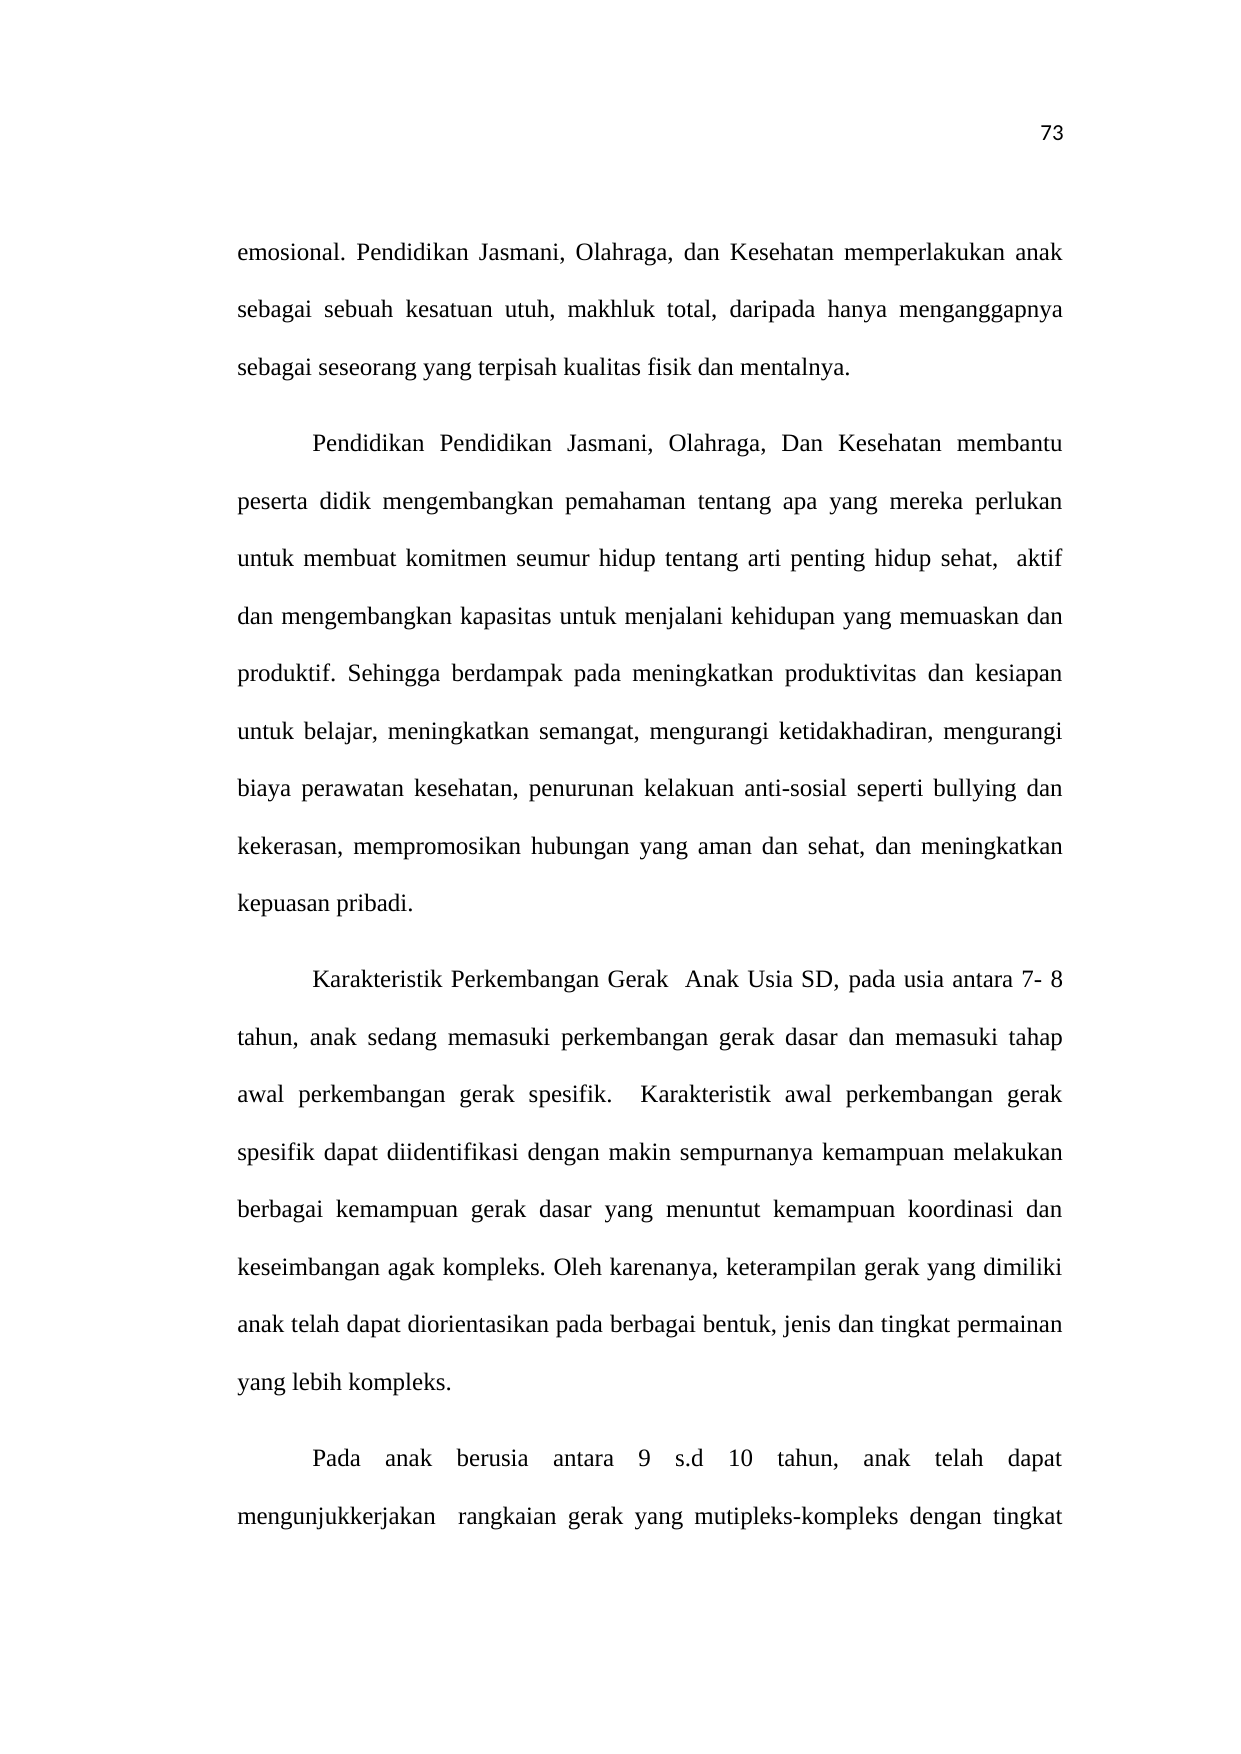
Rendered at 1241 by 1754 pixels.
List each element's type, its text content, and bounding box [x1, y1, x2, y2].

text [237, 1443, 1063, 1529]
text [237, 237, 1063, 381]
text Karakteristik Perkembangan Gerak Anak Usia SD, pada usia antara 7- 8 tahun, anak sedang memasuki perkembangan gerak dasar dan memasuki tahap awal perkembangan gerak spesifik. Karakteristik awal perkembangan gerak spesifik dapat diidentifikasi dengan makin sempurnanya kemampuan melakukan berbagai kemampuan gerak dasar yang menuntut kemampuan koordinasi dan keseimbangan agak kompleks. Oleh karenanya, keterampilan gerak yang dimiliki anak telah dapat diorientasikan pada berbagai bentuk, jenis dan tingkat permainan yang lebih kompleks. [237, 964, 1063, 1396]
text Pendidikan Pendidikan Jasmani, Olahraga, Dan Kesehatan membantu peserta didik mengembangkan pemahaman tentang apa yang mereka perlukan untuk membuat komitmen seumur hidup tentang arti penting hidup sehat, aktif dan mengembangkan kapasitas untuk menjalani kehidupan yang memuaskan dan produktif. Sehingga berdampak pada meningkatkan produktivitas dan kesiapan untuk belajar, meningkatkan semangat, mengurangi ketidakhadiran, mengurangi biaya perawatan kesehatan, penurunan kelakuan anti-sosial seperti bullying dan kekerasan, mempromosikan hubungan yang aman dan sehat, dan meningkatkan kepuasan pribadi. [237, 428, 1063, 917]
